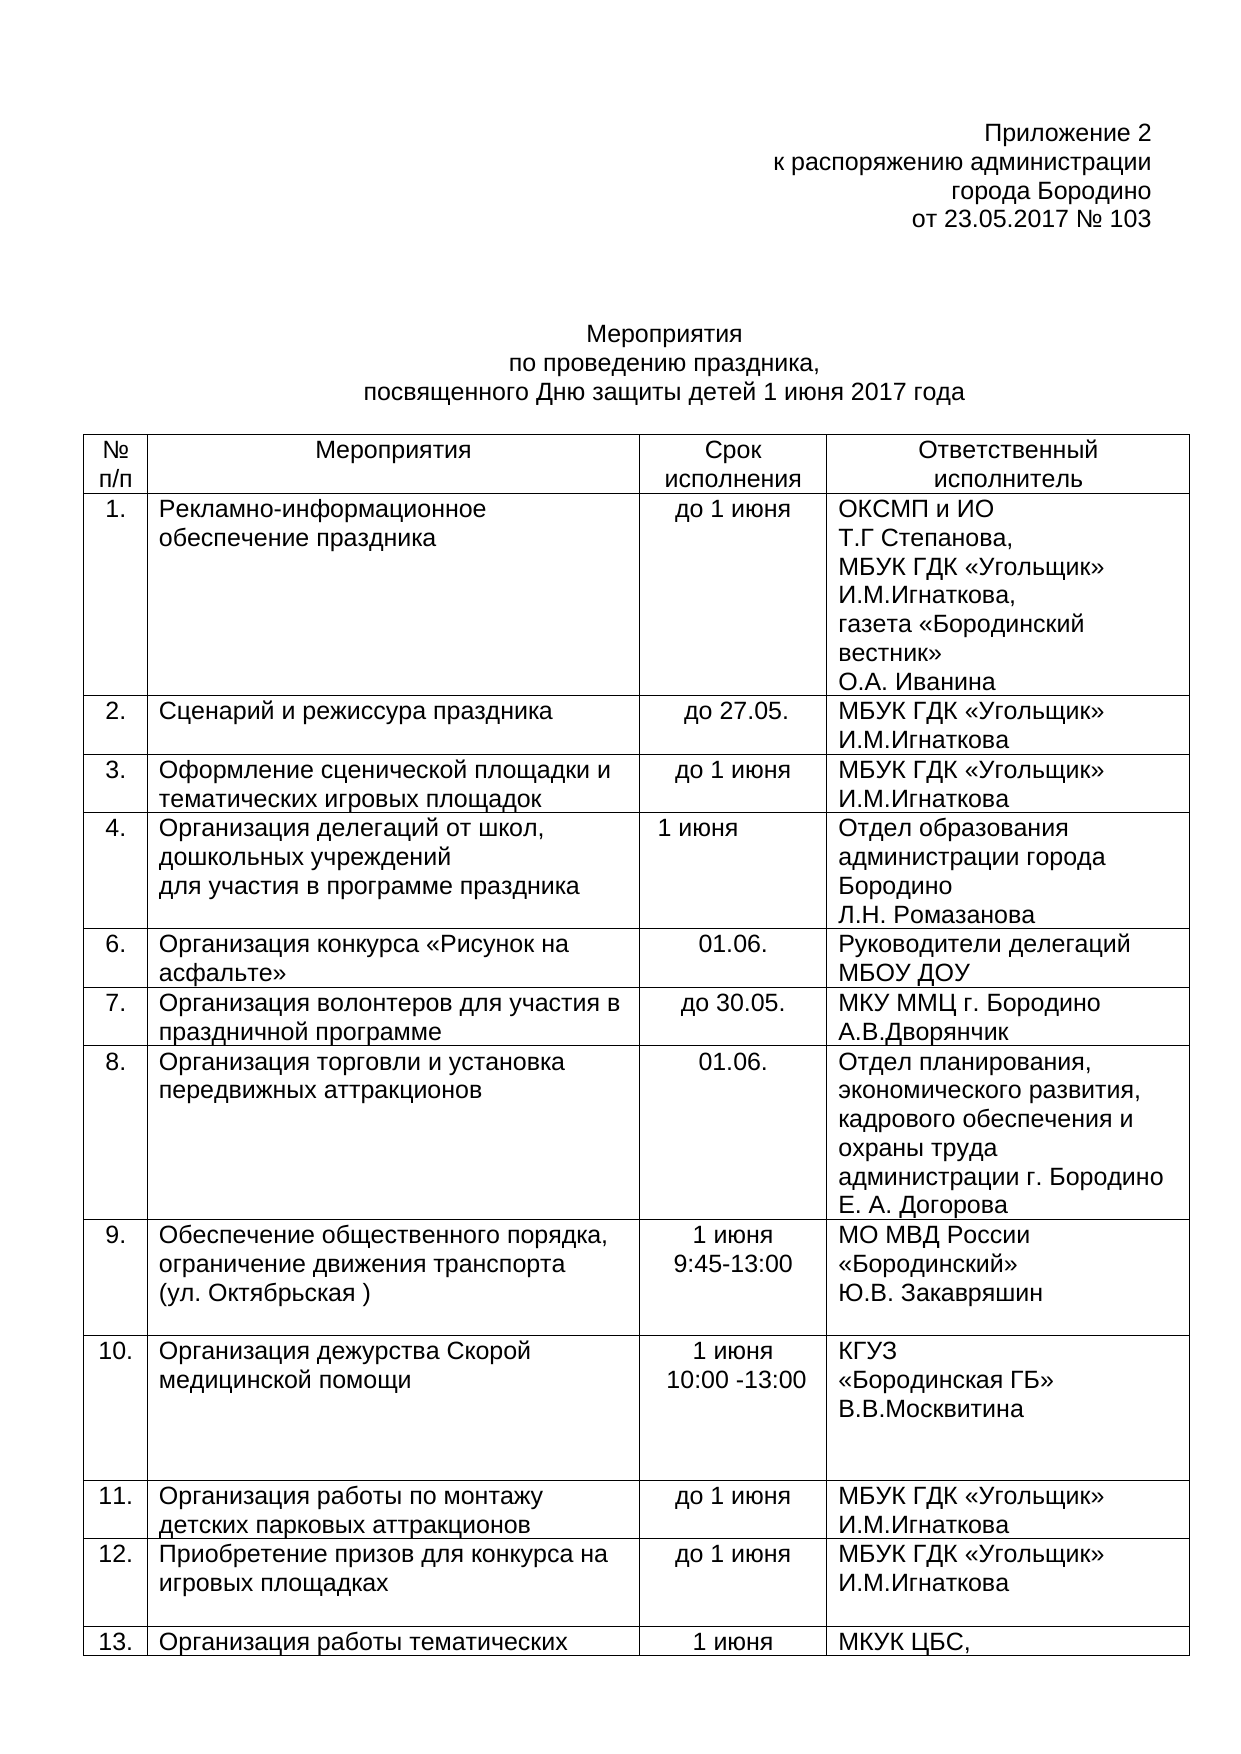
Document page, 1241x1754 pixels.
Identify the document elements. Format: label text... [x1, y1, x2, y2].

table_cell до 1 июня [640, 1481, 826, 1538]
table_cell 10. [84, 1336, 147, 1480]
table_cell до 1 июня [640, 755, 826, 812]
table_header Срок исполнения [640, 435, 826, 493]
table_cell 1. [84, 494, 147, 695]
table_cell до 27.05. [640, 696, 826, 754]
table_cell 01.06. [640, 929, 826, 987]
table_header Мероприятия [148, 435, 639, 493]
table_cell МБУК ГДК «Угольщик» И.М.Игнаткова [827, 1481, 1189, 1538]
table_cell Отдел образования администрации города Бородино Л.Н. Ромазанова [827, 813, 1189, 928]
table_cell 1 июня 10:00 -13:00 [640, 1336, 826, 1480]
table_cell Организация делегаций от школ, дошкольных учреждений для участия в программе праздника [148, 813, 639, 928]
text от 23.05.2017 № 103 [767, 204, 1152, 233]
table_cell МО МВД России «Бородинский» Ю.В. Закавряшин [827, 1220, 1189, 1335]
table_cell ОКСМП и ИО Т.Г Степанова, МБУК ГДК «Угольщик» И.М.Игнаткова, газета «Бородинский вестник» О.А. Иванина [827, 494, 1189, 695]
table_cell МКУ ММЦ г. Бородино А.В.Дворянчик [827, 988, 1189, 1045]
table_header Ответственный исполнитель [827, 435, 1189, 493]
table_cell до 1 июня [640, 494, 826, 695]
table_cell МБУК ГДК «Угольщик» И.М.Игнаткова [827, 696, 1189, 754]
table_cell Организация дежурства Скорой медицинской помощи [148, 1336, 639, 1480]
table_cell 1 июня [640, 813, 826, 928]
text к распоряжению администрации [177, 147, 1152, 176]
table_cell Сценарий и режиссура праздника [148, 696, 639, 754]
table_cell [827, 1627, 1189, 1655]
table_cell Организация работы по монтажу детских парковых аттракционов [148, 1481, 639, 1538]
table_cell Организация волонтеров для участия в праздничной программе [148, 988, 639, 1045]
table_cell 12. [84, 1539, 147, 1626]
table_cell Руководители делегаций МБОУ ДОУ [827, 929, 1189, 987]
table_cell 13. [84, 1627, 147, 1655]
table_cell КГУЗ «Бородинская ГБ» В.В.Москвитина [827, 1336, 1189, 1480]
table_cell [640, 1627, 826, 1655]
table_cell 6. [84, 929, 147, 987]
table_cell МБУК ГДК «Угольщик» И.М.Игнаткова [827, 755, 1189, 812]
table_cell 2. [84, 696, 147, 754]
text по проведению праздника, [177, 348, 1152, 377]
table_cell Организация конкурса «Рисунок на асфальте» [148, 929, 639, 987]
table_cell 11. [84, 1481, 147, 1538]
table_cell 7. [84, 988, 147, 1045]
table_cell 3. [84, 755, 147, 812]
text посвященного Дню защиты детей 1 июня 2017 года [177, 377, 1152, 406]
table_cell 4. [84, 813, 147, 928]
table_header № п/п [84, 435, 147, 493]
table_cell Оформление сценической площадки и тематических игровых площадок [148, 755, 639, 812]
table_cell Организация торговли и установка передвижных аттракционов [148, 1046, 639, 1219]
table_cell до 30.05. [640, 988, 826, 1045]
table_cell Рекламно-информационное обеспечение праздника [148, 494, 639, 695]
table_cell МБУК ГДК «Угольщик» И.М.Игнаткова [827, 1539, 1189, 1626]
table_cell Обеспечение общественного порядка, ограничение движения транспорта (ул. Октябрьская ) [148, 1220, 639, 1335]
text города Бородино [177, 176, 1152, 204]
table_cell 9. [84, 1220, 147, 1335]
table_cell Приобретение призов для конкурса на игровых площадках [148, 1539, 639, 1626]
table_cell 1 июня 9:45-13:00 [640, 1220, 826, 1335]
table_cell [148, 1627, 639, 1655]
table_cell до 1 июня [640, 1539, 826, 1626]
table_cell 01.06. [640, 1046, 826, 1219]
text Мероприятия [177, 319, 1152, 348]
table_cell 8. [84, 1046, 147, 1219]
table_cell Отдел планирования, экономического развития, кадрового обеспечения и охраны труда администрации г. Бородино Е. А. Догорова [827, 1046, 1189, 1219]
text Приложение 2 [177, 118, 1152, 147]
